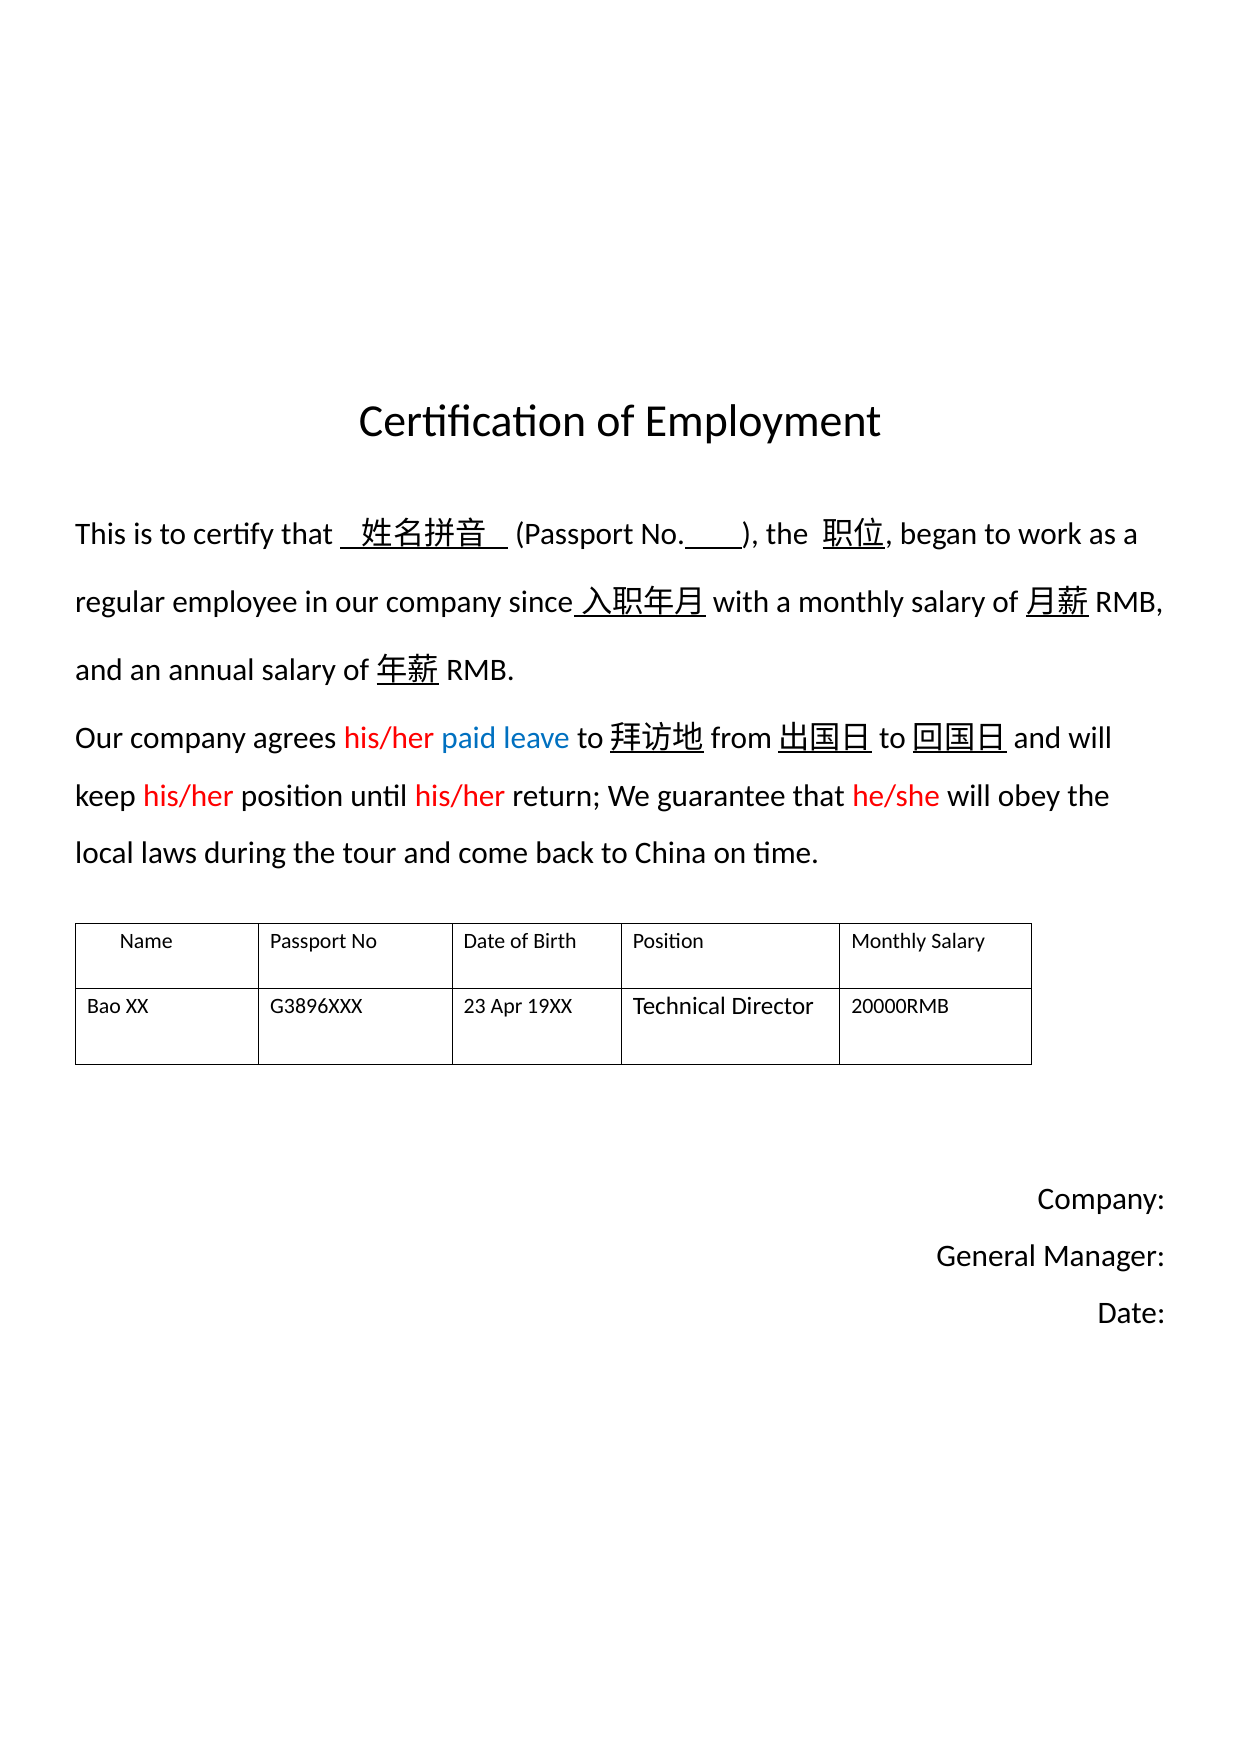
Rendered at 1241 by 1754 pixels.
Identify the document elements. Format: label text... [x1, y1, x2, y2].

table_cell 23 Apr 19XX [453, 989, 621, 1064]
text General Manager: [75, 1236, 1165, 1274]
table_header Monthly Salary [840, 924, 1031, 988]
text Company: [75, 1179, 1165, 1217]
table_header Position [622, 924, 839, 988]
table_header Passport No [259, 924, 452, 988]
text This is to certify that 姓名拼音 (Passport No. ), the 职位, began to work as a regular employee in our company since 入职年月 with a monthly salary of 月薪 RMB, and an annual salary of 年薪 RMB. [75, 508, 1165, 689]
table_cell G3896XXX [259, 989, 452, 1064]
text Certification of Employment [75, 392, 1165, 448]
table_cell Technical Director [622, 989, 839, 1064]
table_cell 20000RMB [840, 989, 1031, 1064]
table_header Name [76, 924, 258, 988]
text Our company agrees his/her paid leave to拜访地 from出国日 to 回国日 and will keep his/her position until his/her return; We guarantee that he/she will obey the local laws during the tour and come back to China on time. [75, 712, 1165, 871]
text Date: [75, 1293, 1165, 1332]
table_cell Bao XX [76, 989, 258, 1064]
table_header Date of Birth [453, 924, 621, 988]
